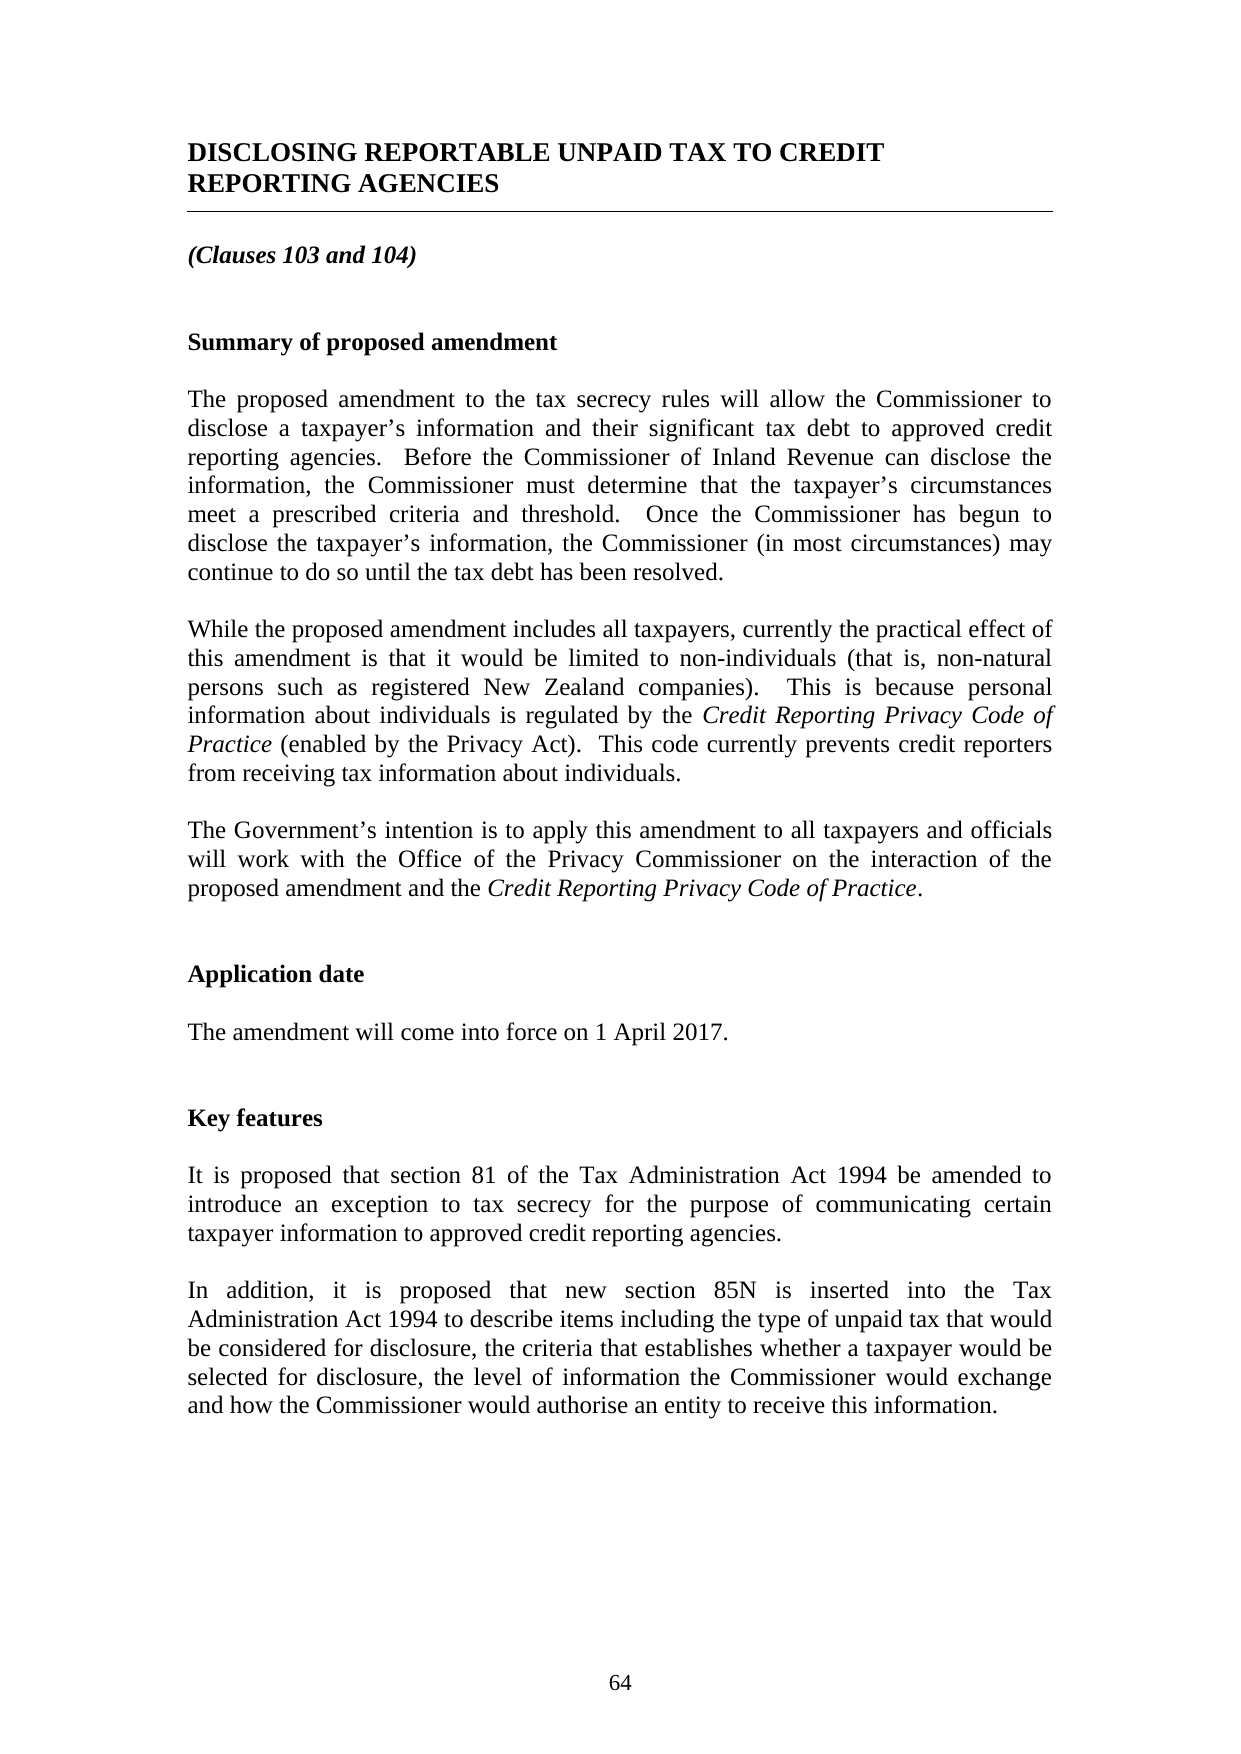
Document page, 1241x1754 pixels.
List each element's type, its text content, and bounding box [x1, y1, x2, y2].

text The Government’s intention is to apply this amendment to all taxpayers and officials will work with the Office of the Privacy Commissioner on the interaction of the proposed amendment and the Credit Reporting Privacy Code of Practice. [187, 815, 1053, 902]
text While the proposed amendment includes all taxpayers, currently the practical effect of this amendment is that it would be limited to non-individuals (that is, non-natural persons such as registered New Zealand companies). This is because personal information about individuals is regulated by the Credit Reporting Privacy Code of Practice (enabled by the Privacy Act). This code currently prevents credit reporters from receiving tax information about individuals. [187, 614, 1053, 787]
text In addition, it is proposed that new section 85N is inserted into the Tax Administration Act 1994 to describe items including the type of unpaid tax that would be considered for disclosure, the criteria that establishes whether a taxpayer would be selected for disclosure, the level of information the Commissioner would exchange and how the Commissioner would authorise an entity to receive this information. [187, 1275, 1053, 1419]
subtitle Key features [187, 1103, 1053, 1132]
subtitle Application date [187, 959, 1053, 988]
text The proposed amendment to the tax secrecy rules will allow the Commissioner to disclose a taxpayer’s information and their significant tax debt to approved credit reporting agencies. Before the Commissioner of Inland Revenue can disclose the information, the Commissioner must determine that the taxpayer’s circumstances meet a prescribed criteria and threshold. Once the Commissioner has begun to disclose the taxpayer’s information, the Commissioner (in most circumstances) may continue to do so until the tax debt has been resolved. [187, 384, 1053, 585]
subtitle Disclosing reportable unpaid tax to credit reporting agencies [187, 136, 1053, 211]
text The amendment will come into force on 1 April 2017. [187, 1017, 1053, 1045]
text It is proposed that section 81 of the Tax Administration Act 1994 be amended to introduce an exception to tax secrecy for the purpose of communicating certain taxpayer information to approved credit reporting agencies. [187, 1160, 1053, 1247]
subtitle (Clauses 103 and 104) [187, 240, 1053, 269]
subtitle Summary of proposed amendment [187, 327, 1053, 355]
